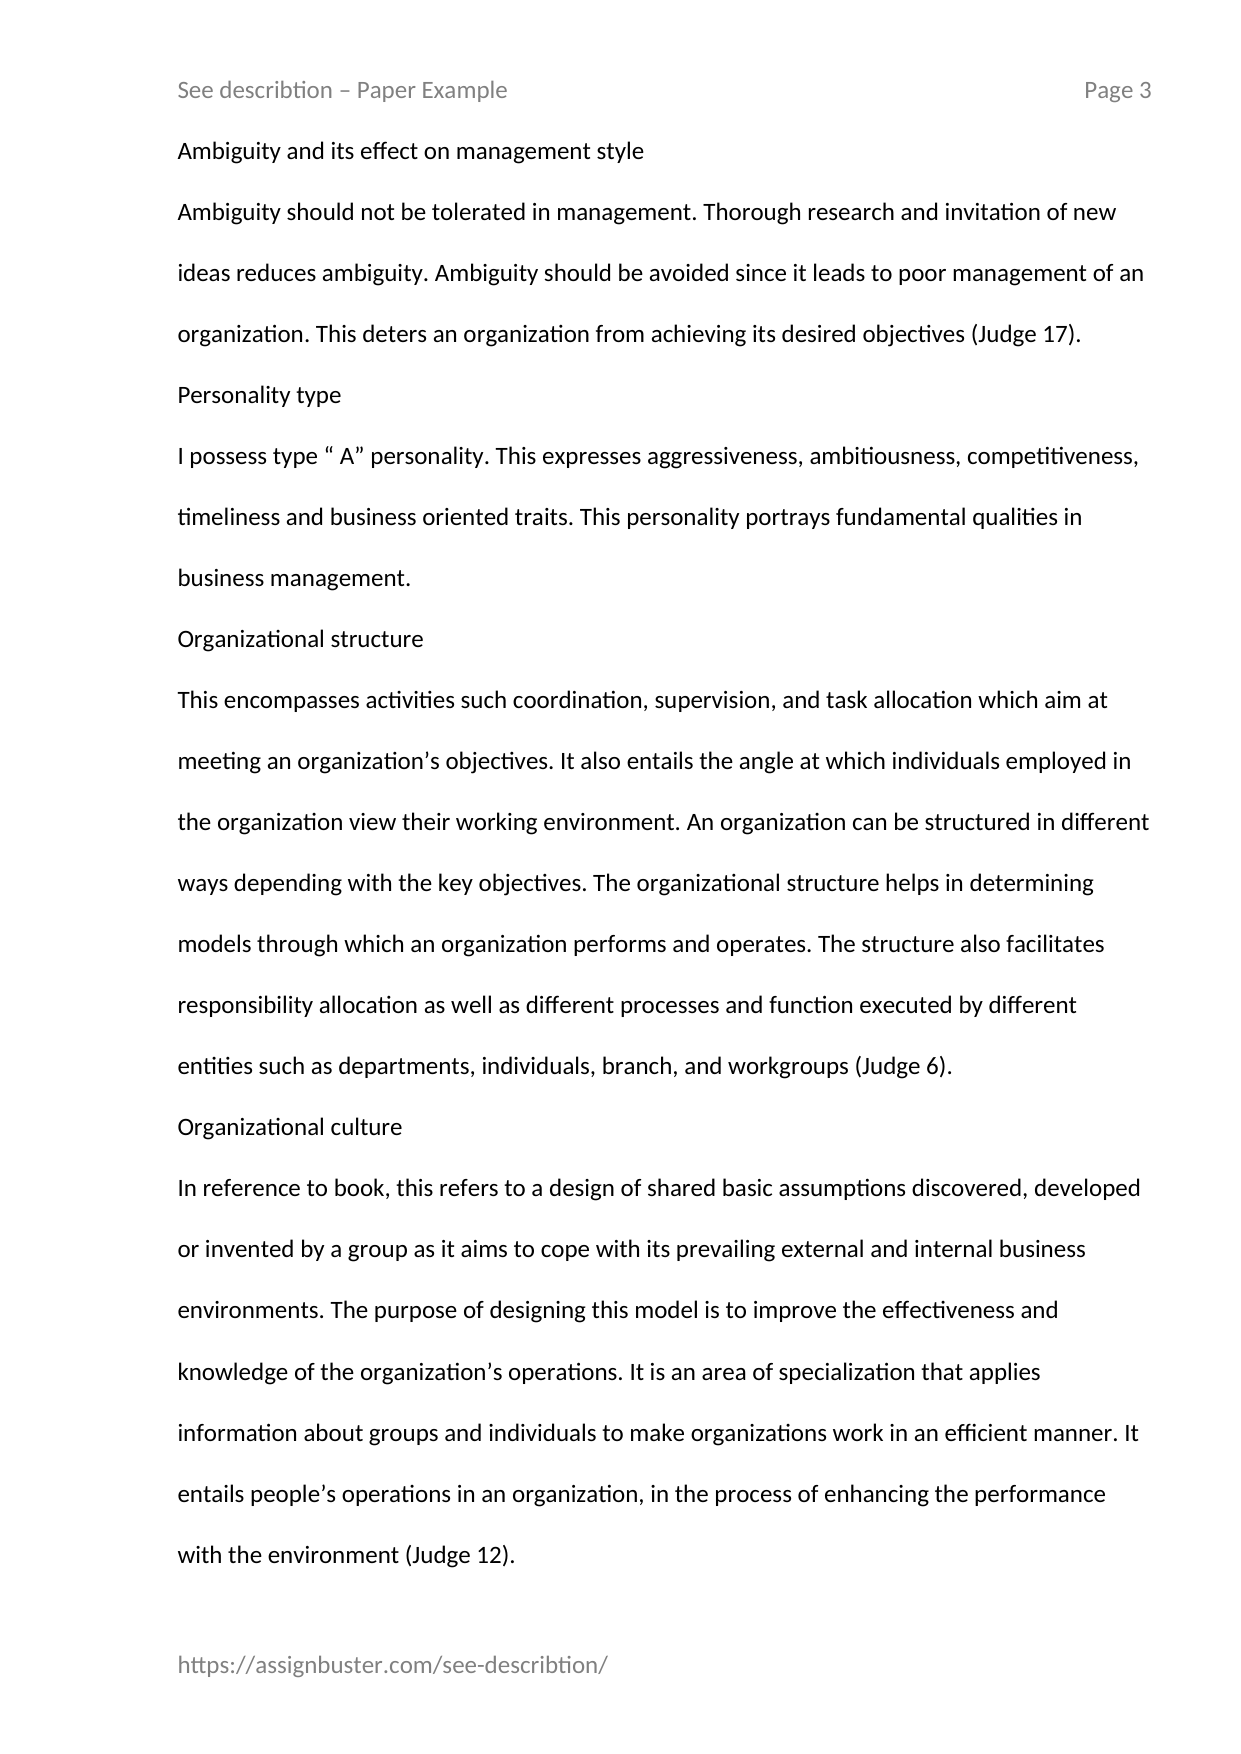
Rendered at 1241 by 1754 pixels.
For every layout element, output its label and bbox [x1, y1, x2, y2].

text [177, 135, 1152, 1569]
